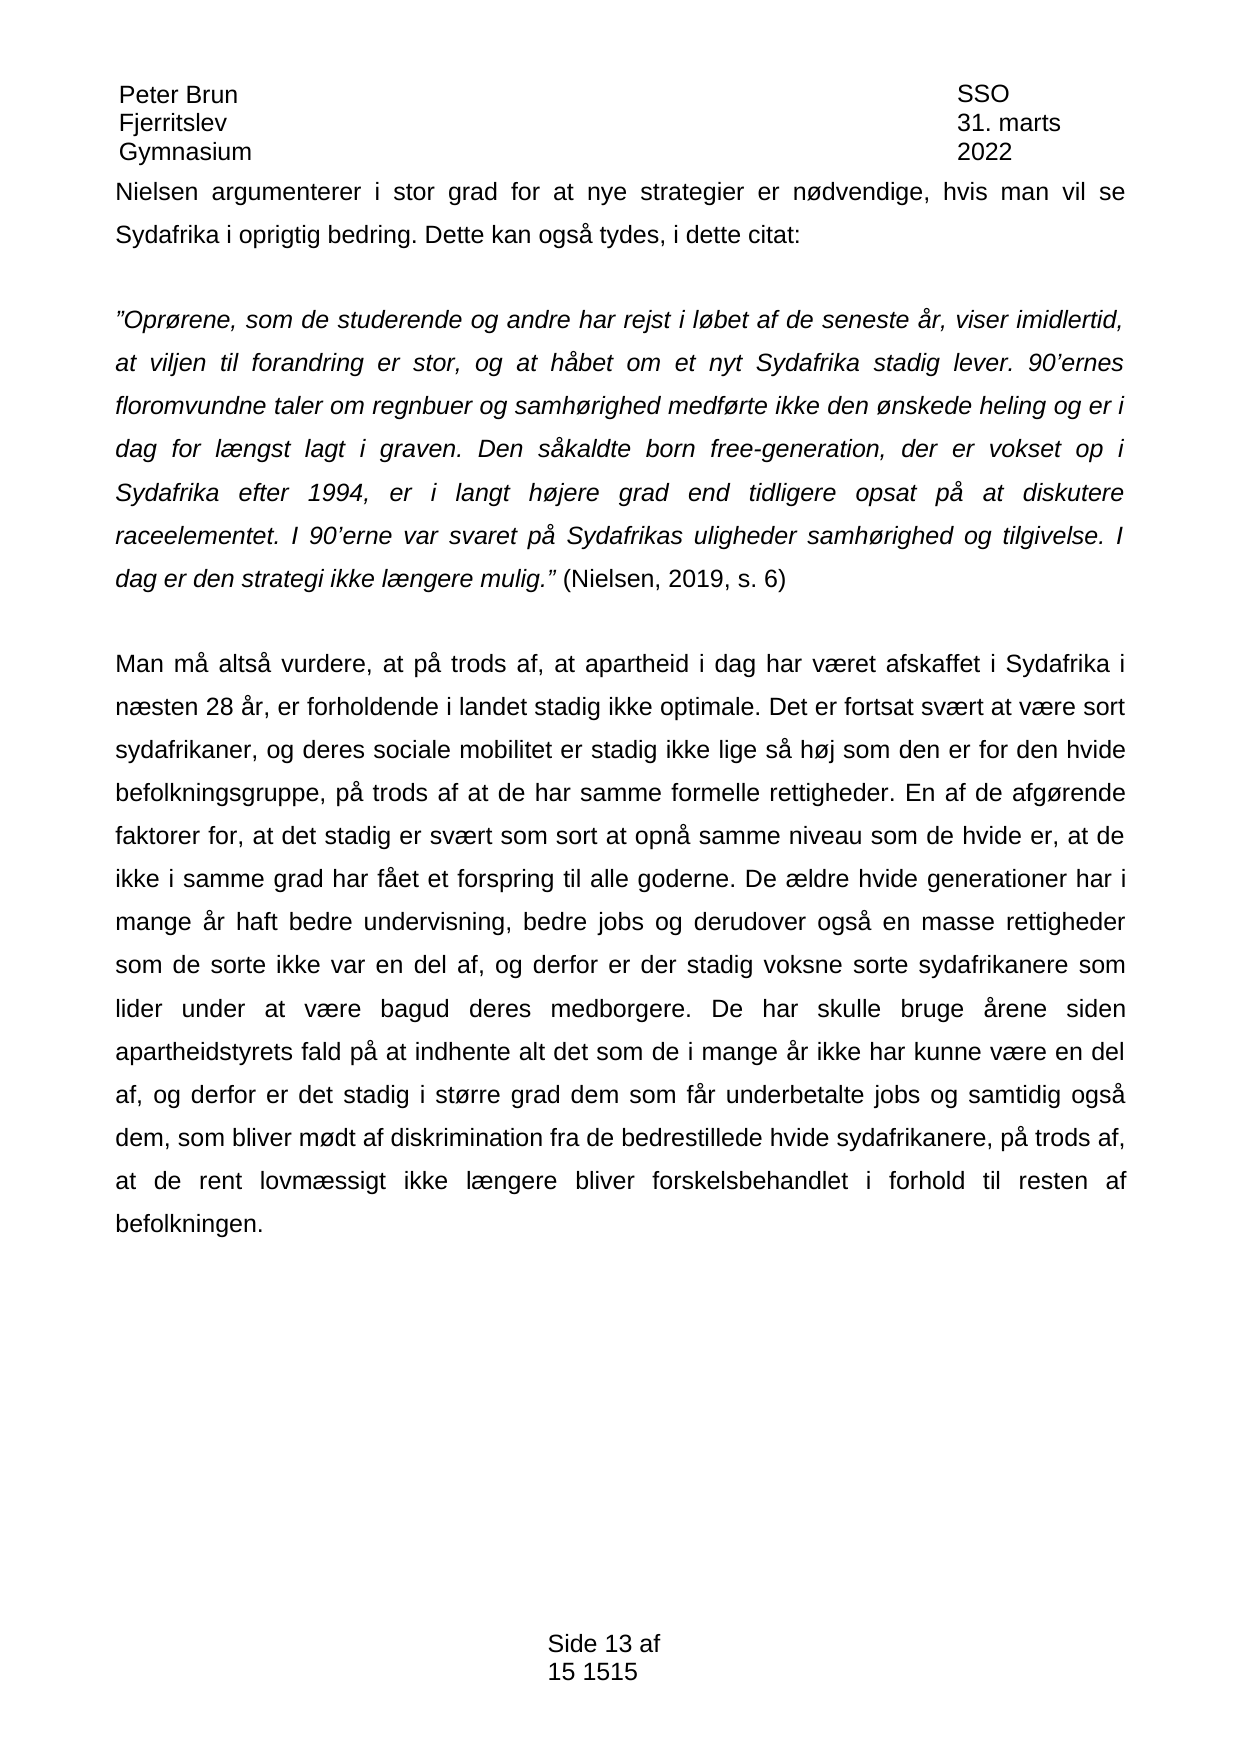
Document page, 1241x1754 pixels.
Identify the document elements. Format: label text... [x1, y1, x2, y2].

text ”Oprørene, som de studerende og andre har rejst i løbet af de seneste år, viser imidlertid, at viljen til forandring er stor, og at håbet om et nyt Sydafrika stadig lever. 90’ernes floromvundne taler om regnbuer og samhørighed medførte ikke den ønskede heling og er i dag for længst lagt i graven. Den såkaldte born free-generation, der er vokset op i Sydafrika efter 1994, er i langt højere grad end tidligere opsat på at diskutere raceelementet. I 90’erne var svaret på Sydafrikas uligheder samhørighed og tilgivelse. I dag er den strategi ikke længere mulig.” (Nielsen, 2019, s. 6) [115, 305, 1128, 592]
text Nielsen argumenterer i stor grad for at nye strategier er nødvendige, hvis man vil se Sydafrika i oprigtig bedring. Dette kan også tydes, i dette citat: [115, 177, 1128, 249]
text Man må altså vurdere, at på trods af, at apartheid i dag har været afskaffet i Sydafrika i næsten 28 år, er forholdende i landet stadig ikke optimale. Det er fortsat svært at være sort sydafrikaner, og deres sociale mobilitet er stadig ikke lige så høj som den er for den hvide befolkningsgruppe, på trods af at de har samme formelle rettigheder. En af de afgørende faktorer for, at det stadig er svært som sort at opnå samme niveau som de hvide er, at de ikke i samme grad har fået et forspring til alle goderne. De ældre hvide generationer har i mange år haft bedre undervisning, bedre jobs og derudover også en masse rettigheder som de sorte ikke var en del af, og derfor er der stadig voksne sorte sydafrikanere som lider under at være bagud deres medborgere. De har skulle bruge årene siden apartheidstyrets fald på at indhente alt det som de i mange år ikke har kunne være en del af, og derfor er det stadig i større grad dem som får underbetalte jobs og samtidig også dem, som bliver mødt af diskrimination fra de bedrestillede hvide sydafrikanere, på trods af, at de rent lovmæssigt ikke længere bliver forskelsbehandlet i forhold til resten af befolkningen. [115, 648, 1128, 1238]
